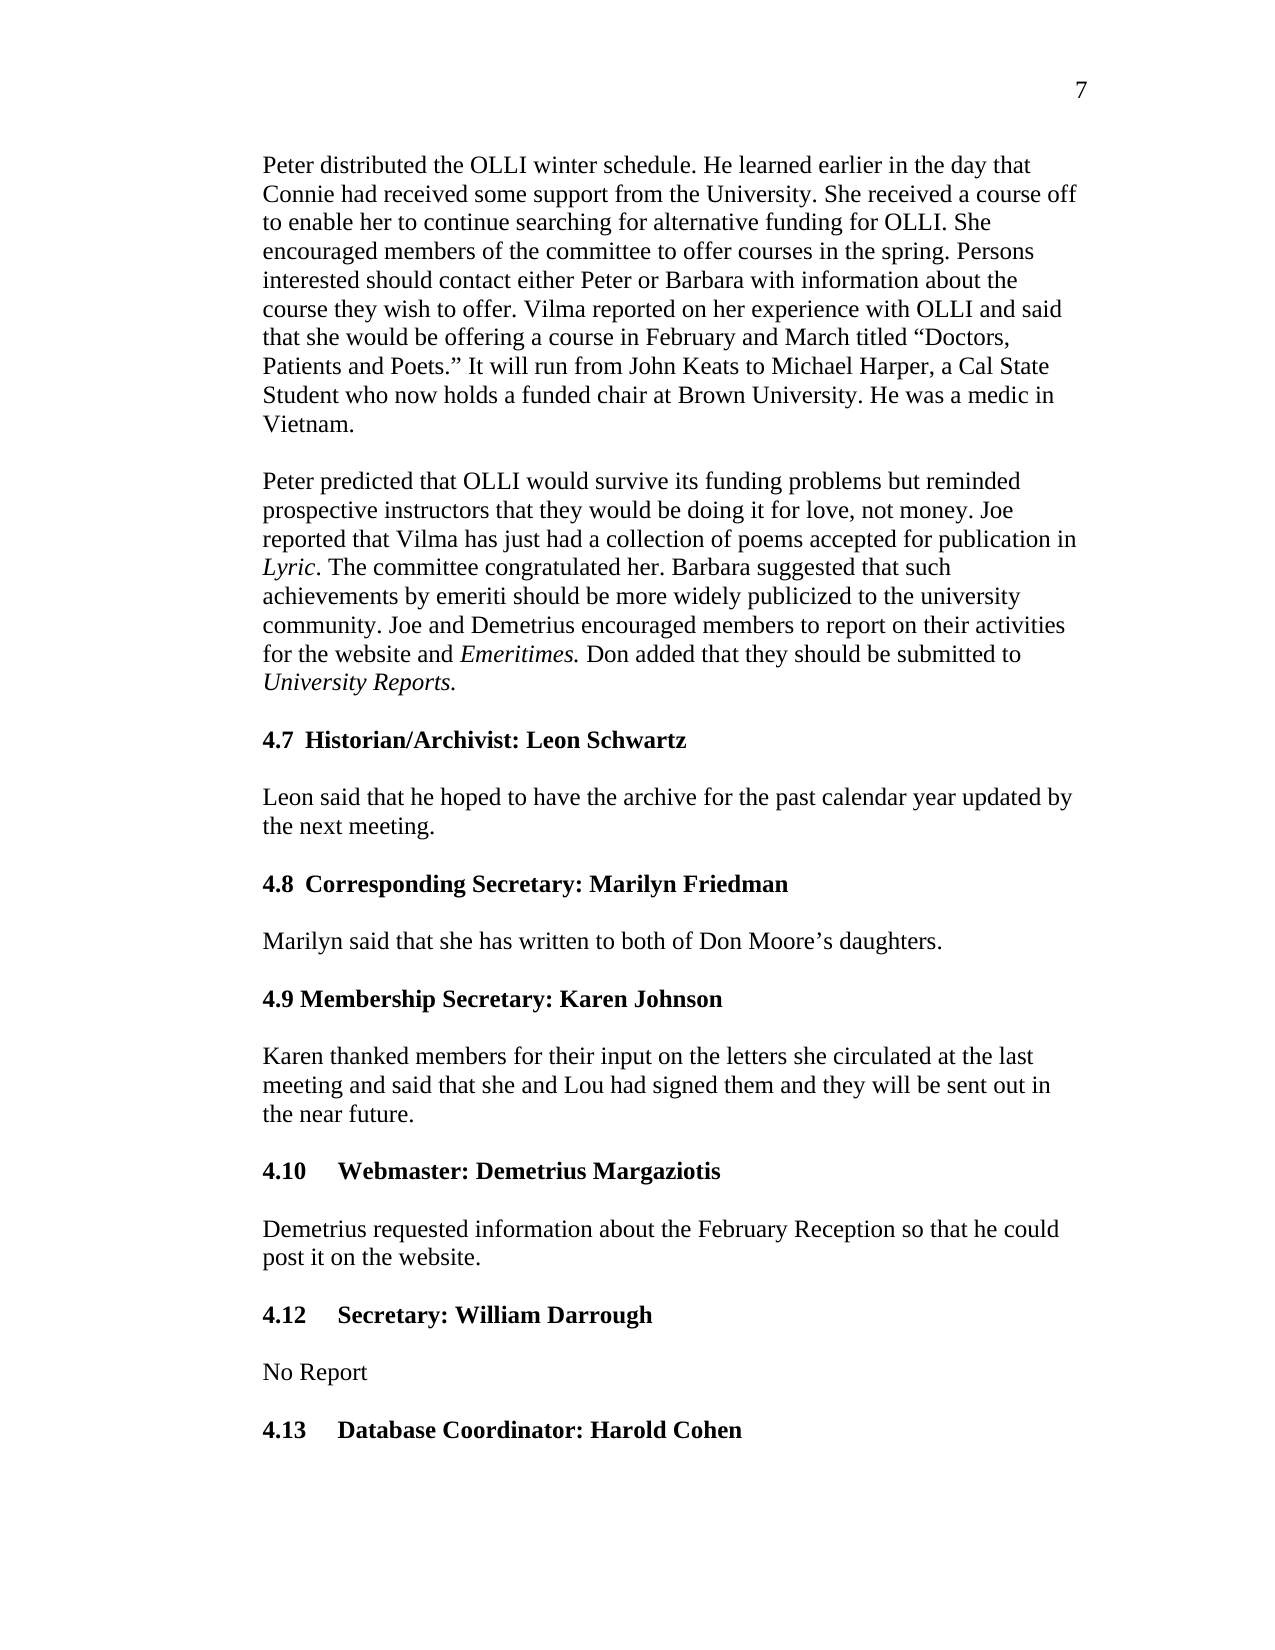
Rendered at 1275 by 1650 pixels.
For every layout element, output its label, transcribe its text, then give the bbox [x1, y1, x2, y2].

text No Report [262, 1357, 1087, 1386]
text 4.7 Historian/Archivist: Leon Schwartz [262, 725, 1087, 754]
text 4.13 Database Coordinator: Harold Cohen [262, 1415, 1087, 1444]
text Karen thanked members for their input on the letters she circulated at the last meeting and said that she and Lou had signed them and they will be sent out in the near future. [262, 1041, 1087, 1127]
list Webmaster: Demetrius Margaziotis [262, 1156, 1087, 1185]
text Leon said that he hoped to have the archive for the past calendar year updated by the next meeting. [262, 782, 1087, 840]
text Peter distributed the OLLI winter schedule. He learned earlier in the day that Connie had received some support from the University. She received a course off to enable her to continue searching for alternative funding for OLLI. She encouraged members of the committee to offer courses in the spring. Persons interested should contact either Peter or Barbara with information about the course they wish to offer. Vilma reported on her experience with OLLI and said that she would be offering a course in February and March titled “Doctors, Patients and Poets.” It will run from John Keats to Michael Harper, a Cal State Student who now holds a funded chair at Brown University. He was a medic in Vietnam. [262, 150, 1087, 437]
text 4.8 Corresponding Secretary: Marilyn Friedman [262, 869, 1087, 897]
text Marilyn said that she has written to both of Don Moore’s daughters. [262, 926, 1087, 955]
text 4.12 Secretary: William Darrough [262, 1300, 1087, 1329]
text 4.9 Membership Secretary: Karen Johnson [187, 984, 1087, 1012]
text Demetrius requested information about the February Reception so that he could post it on the website. [262, 1214, 1087, 1271]
text Peter predicted that OLLI would survive its funding problems but reminded prospective instructors that they would be doing it for love, not money. Joe reported that Vilma has just had a collection of poems accepted for publication in Lyric. The committee congratulated her. Barbara suggested that such achievements by emeriti should be more widely publicized to the university community. Joe and Demetrius encouraged members to report on their activities for the website and Emeritimes. Don added that they should be submitted to University Reports. [262, 466, 1087, 696]
